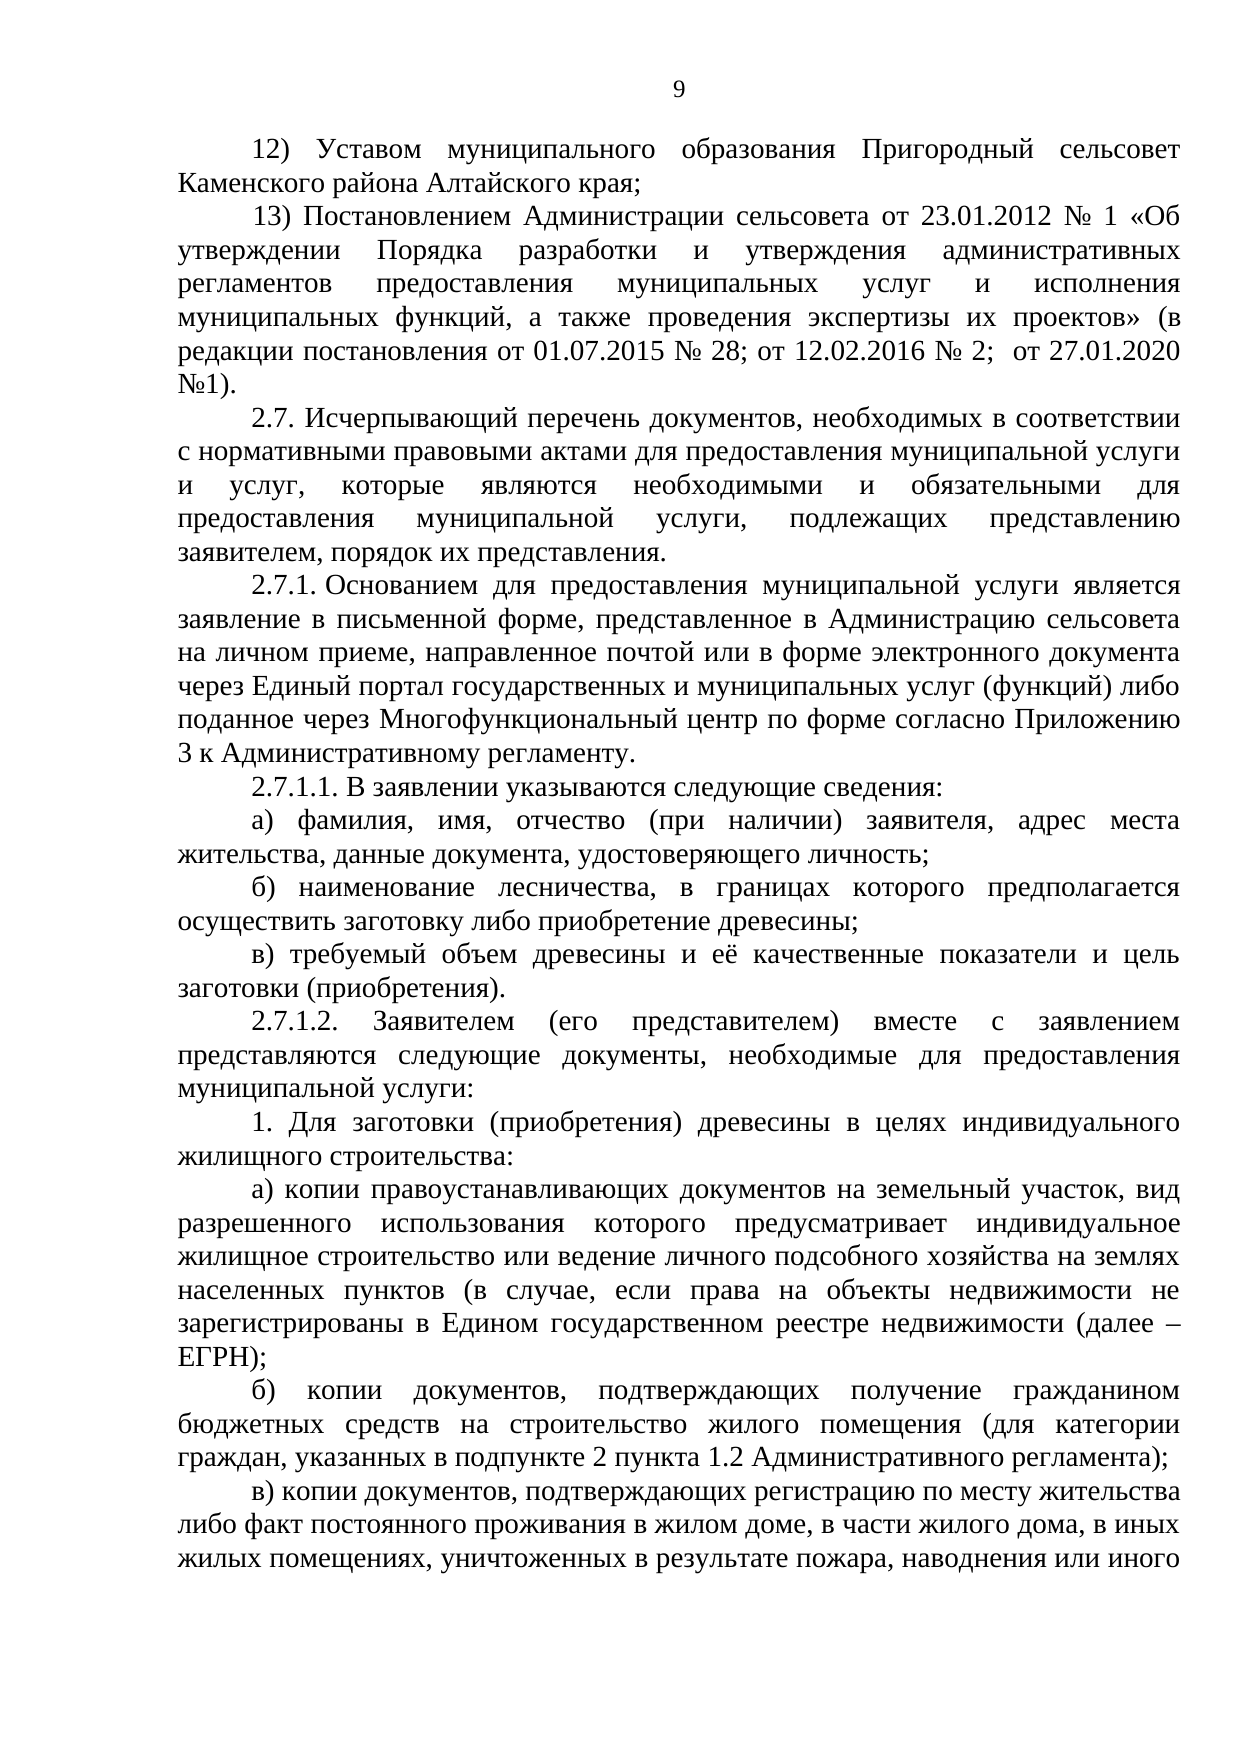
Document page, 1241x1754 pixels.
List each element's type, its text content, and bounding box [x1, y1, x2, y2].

text б) наименование лесничества, в границах которого предполагается осуществить заготовку либо приобретение древесины; [177, 869, 1181, 936]
text 2.7. Исчерпывающий перечень документов, необходимых в соответствии с нормативными правовыми актами для предоставления муниципальной услуги и услуг, которые являются необходимыми и обязательными для предоставления муниципальной услуги, подлежащих представлению заявителем, порядок их представления. [177, 400, 1181, 567]
text 1. Для заготовки (приобретения) древесины в целях индивидуального жилищного строительства: [177, 1104, 1181, 1171]
text 13) Постановлением Администрации сельсовета от 23.01.2012 № 1 «Об утверждении Порядка разработки и утверждения административных регламентов предоставления муниципальных услуг и исполнения муниципальных функций, а также проведения экспертизы их проектов» (в редакции постановления от 01.07.2015 № 28; от 12.02.2016 № 2; от 27.01.2020 №1). [177, 198, 1181, 400]
text 2.7.1. Основанием для предоставления муниципальной услуги является заявление в письменной форме, представленное в Администрацию сельсовета на личном приеме, направленное почтой или в форме электронного документа через Единый портал государственных и муниципальных услуг (функций) либо поданное через Многофункциональный центр по форме согласно Приложению 3 к Административному регламенту. [177, 567, 1181, 769]
text а) фамилия, имя, отчество (при наличии) заявителя, адрес места жительства, данные документа, удостоверяющего личность; [177, 802, 1181, 869]
subtitle 12) Уставом муниципального образования Пригородный сельсовет Каменского района Алтайского края; [177, 131, 1181, 198]
text а) копии правоустанавливающих документов на земельный участок, вид разрешенного использования которого предусматривает индивидуальное жилищное строительство или ведение личного подсобного хозяйства на землях населенных пунктов (в случае, если права на объекты недвижимости не зарегистрированы в Едином государственном реестре недвижимости (далее – ЕГРН); [177, 1171, 1181, 1372]
text 2.7.1.2. Заявителем (его представителем) вместе с заявлением представляются следующие документы, необходимые для предоставления муниципальной услуги: [177, 1003, 1181, 1104]
text 2.7.1.1. В заявлении указываются следующие сведения: [177, 769, 1181, 802]
text в) требуемый объем древесины и её качественные показатели и цель заготовки (приобретения). [177, 936, 1181, 1003]
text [177, 1473, 1181, 1574]
text б) копии документов, подтверждающих получение гражданином бюджетных средств на строительство жилого помещения (для категории граждан, указанных в подпункте 2 пункта 1.2 Административного регламента); [177, 1372, 1181, 1473]
